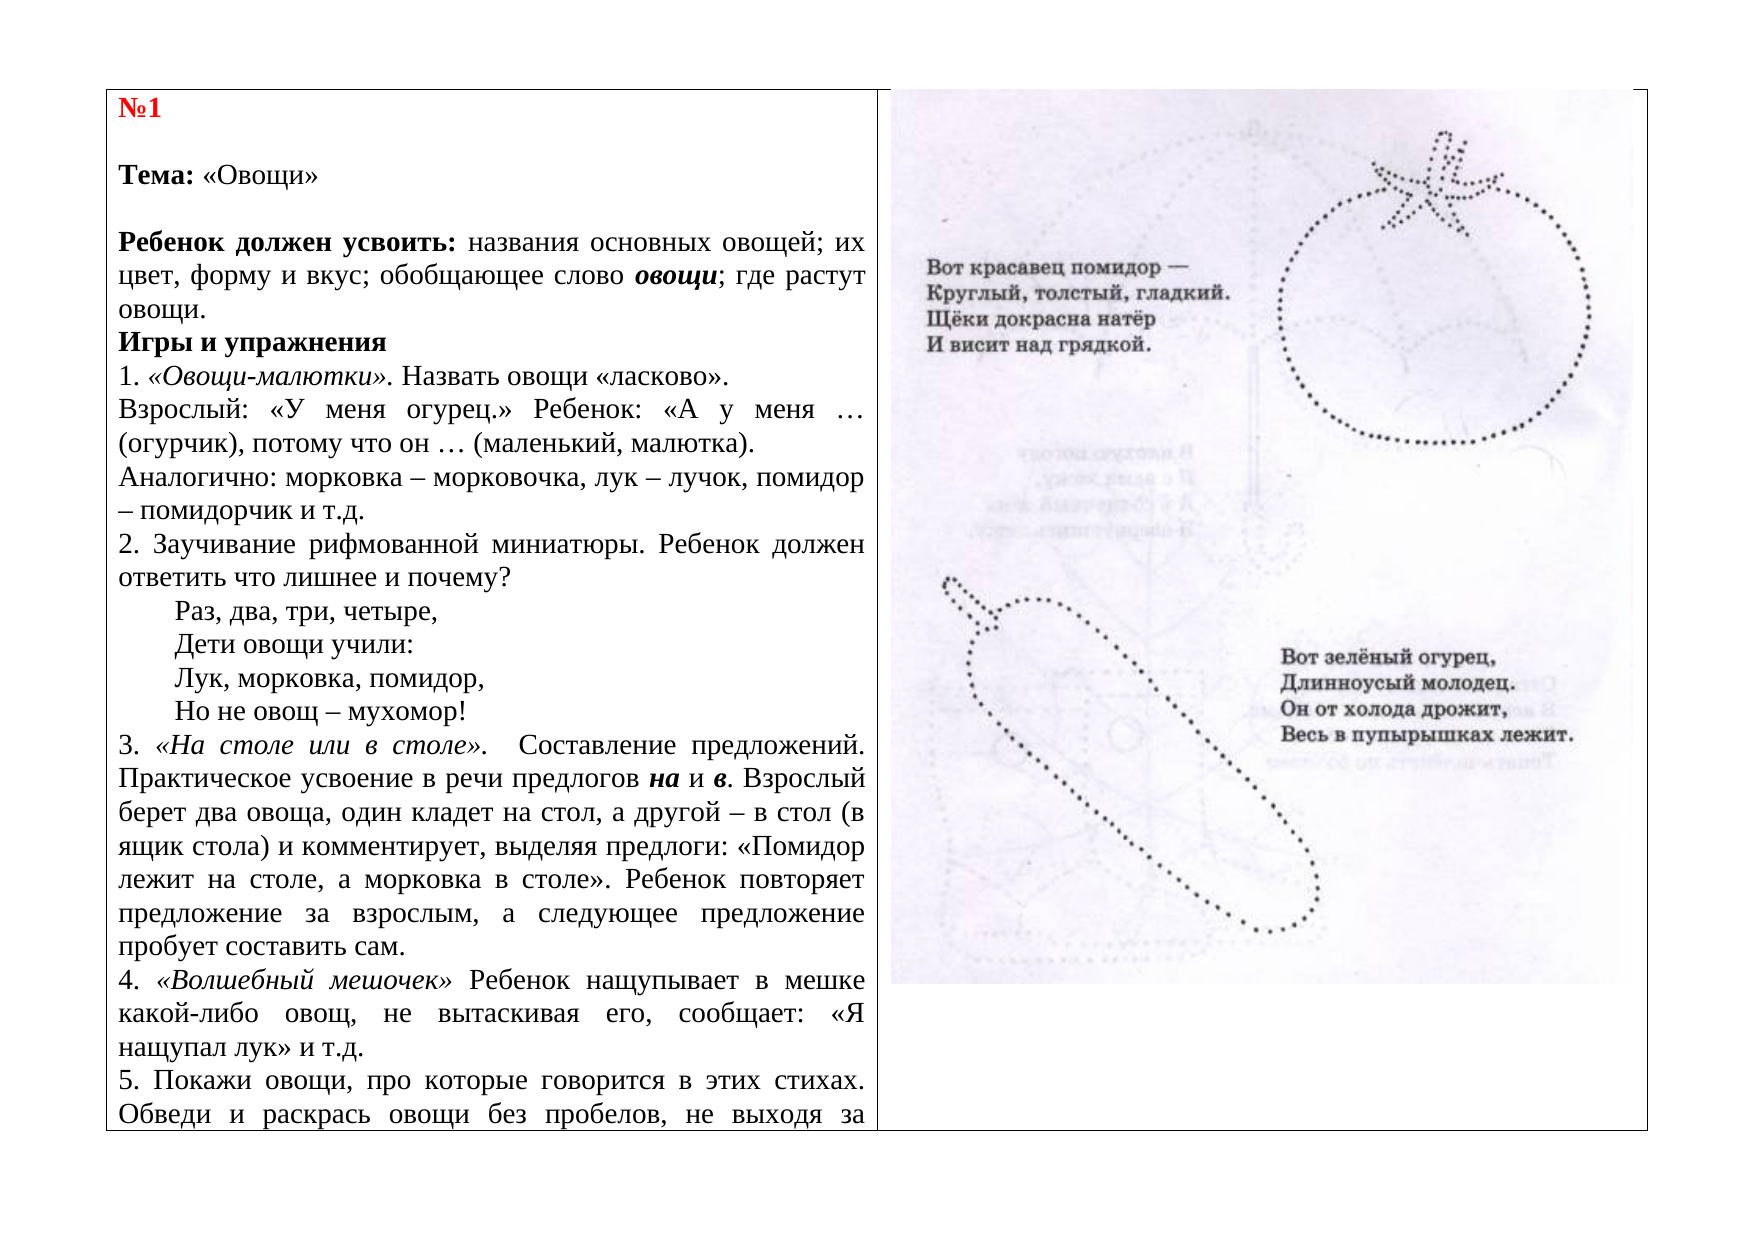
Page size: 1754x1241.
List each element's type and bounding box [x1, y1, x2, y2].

table_header [107, 90, 877, 1129]
picture [890, 89, 1634, 984]
table_header [878, 90, 1647, 1129]
